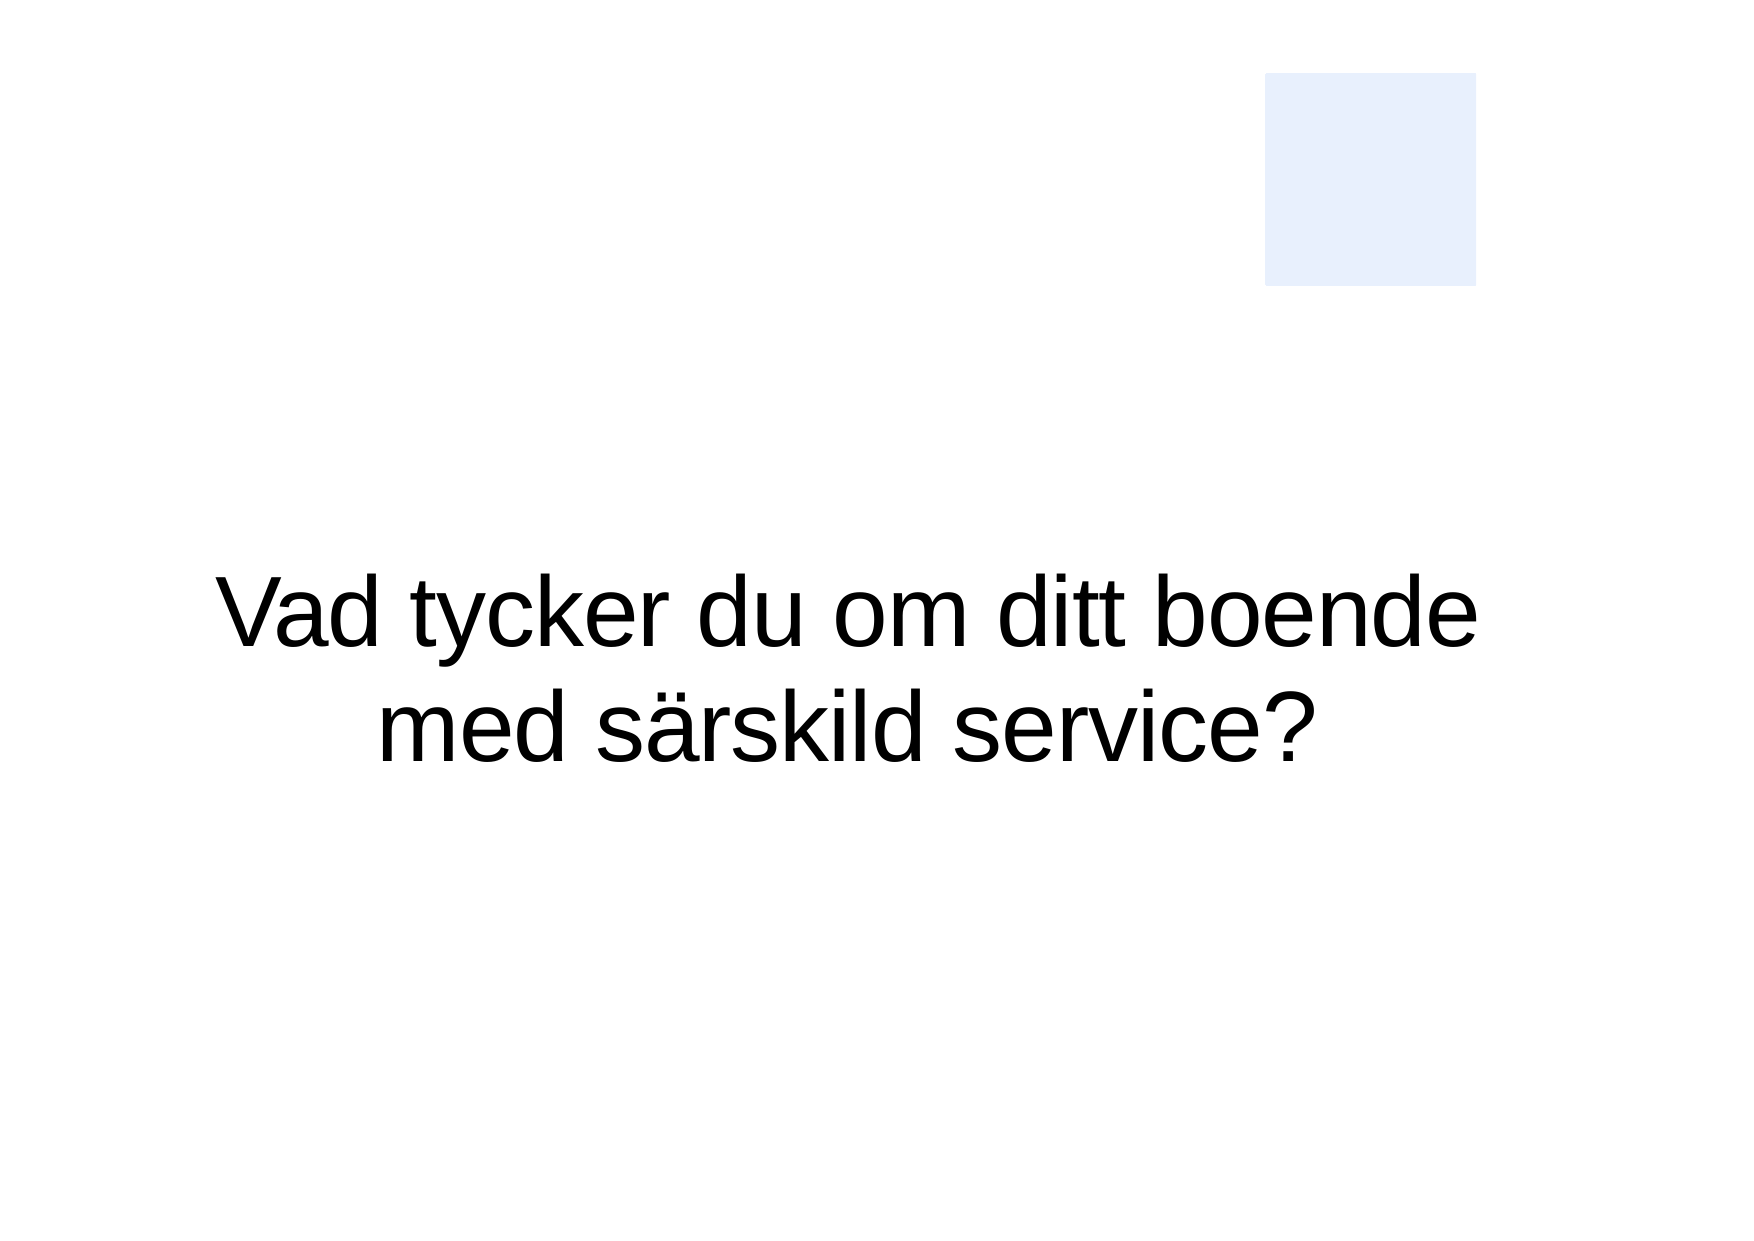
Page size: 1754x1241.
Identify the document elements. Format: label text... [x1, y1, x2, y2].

picture [1265, 73, 1477, 286]
title Vad tycker du om ditt boende med särskild service? [177, 438, 1518, 783]
